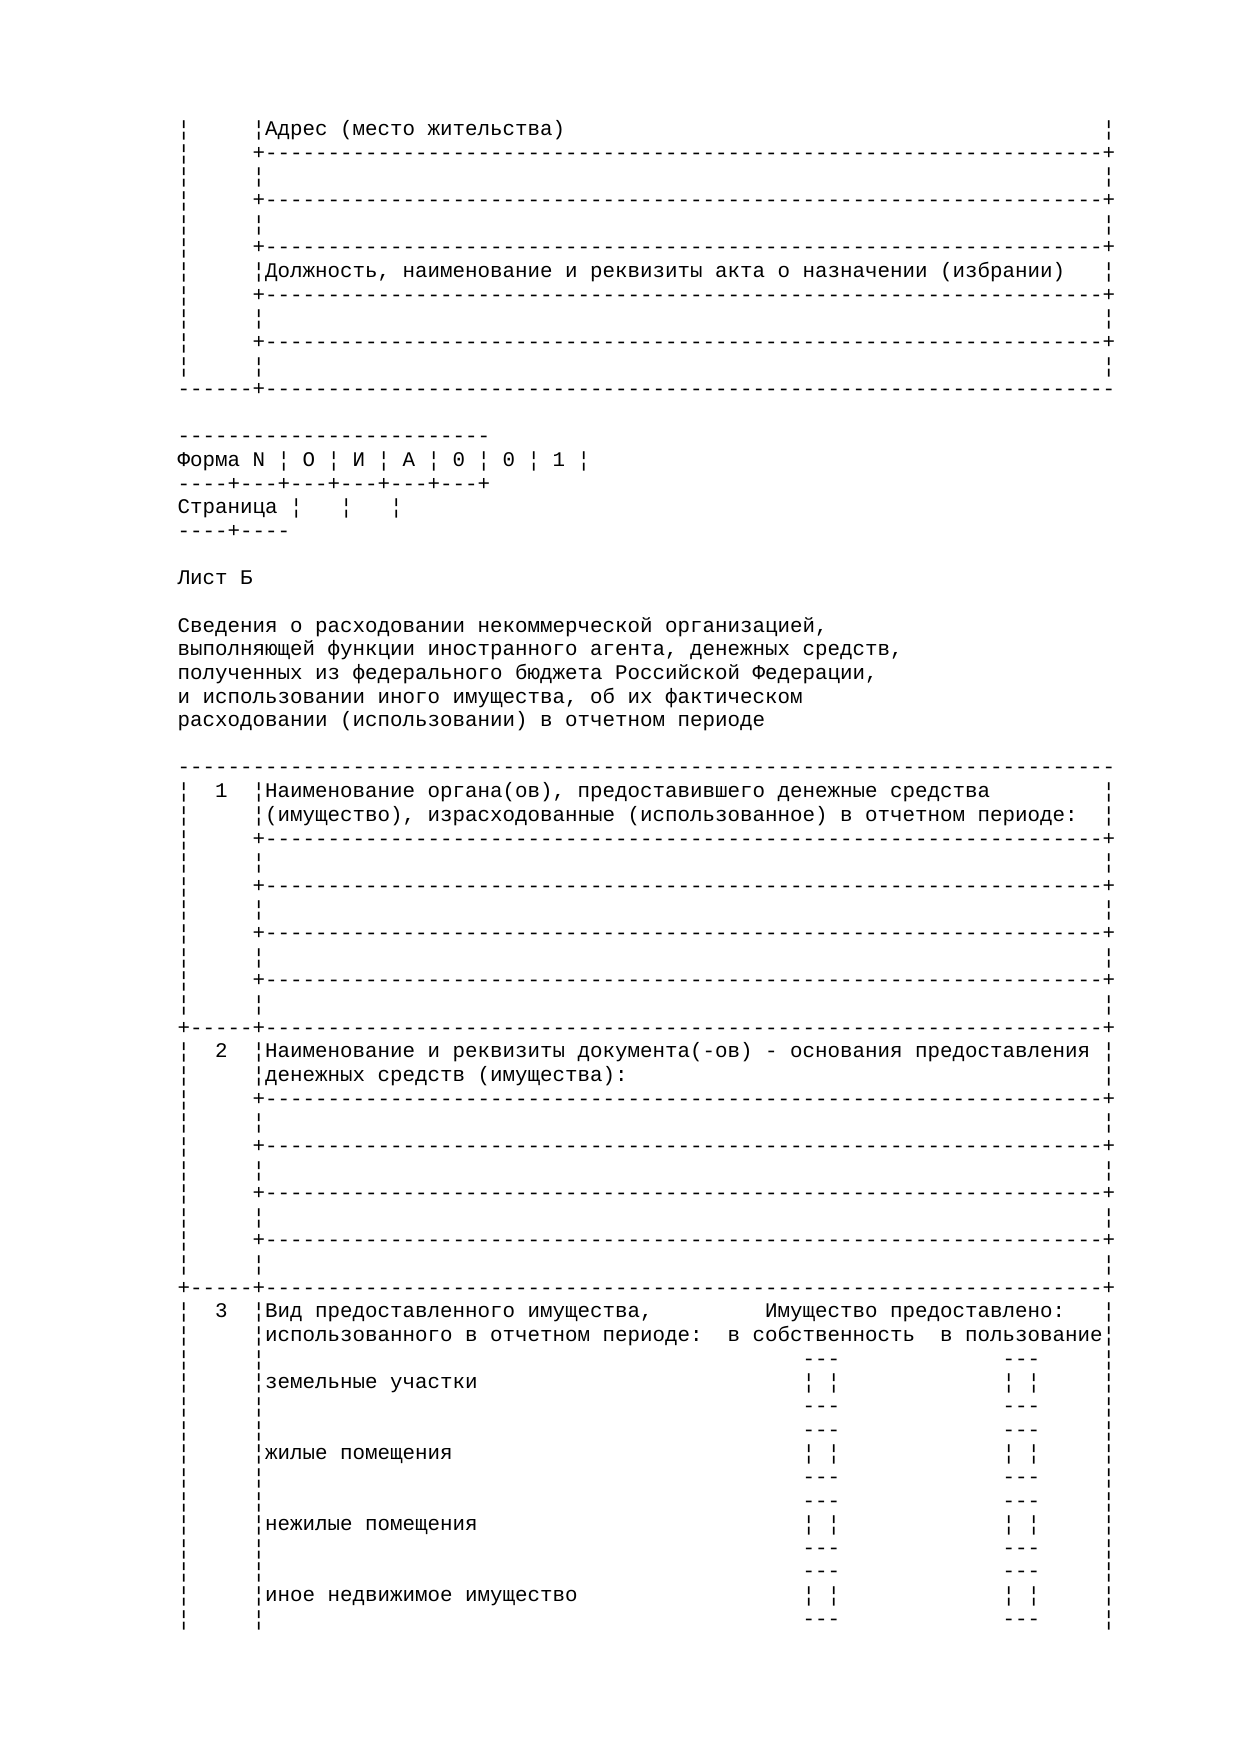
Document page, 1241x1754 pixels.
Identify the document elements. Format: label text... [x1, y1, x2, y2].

text ----+---- [177, 520, 1152, 544]
text ¦ ¦использованного в отчетном периоде: в собственность в пользование¦ [177, 1324, 1152, 1348]
text ¦ ¦жилые помещения ¦ ¦ ¦ ¦ ¦ [177, 1442, 1152, 1466]
text ¦ ¦ ¦ [177, 1158, 1152, 1182]
text расходовании (использовании) в отчетном периоде [177, 709, 1152, 733]
text ¦ +-------------------------------------------------------------------+ [177, 1182, 1152, 1206]
text ¦ ¦ --- --- ¦ [177, 1419, 1152, 1442]
text Форма N ¦ О ¦ И ¦ А ¦ 0 ¦ 0 ¦ 1 ¦ [177, 449, 1152, 473]
text Страница ¦ ¦ ¦ [177, 496, 1152, 520]
text ¦ ¦ ¦ [177, 354, 1152, 378]
text ¦ ¦ ¦ [177, 213, 1152, 236]
text ¦ +-------------------------------------------------------------------+ [177, 827, 1152, 851]
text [177, 189, 1152, 213]
text ¦ ¦ ¦ [177, 851, 1152, 875]
text ¦ 3 ¦Вид предоставленного имущества, Имущество предоставлено: ¦ [177, 1300, 1152, 1324]
text ¦ ¦Должность, наименование и реквизиты акта о назначении (избрании) ¦ [177, 260, 1152, 284]
text ¦ 1 ¦Наименование органа(ов), предоставившего денежные средства ¦ [177, 780, 1152, 804]
text ¦ ¦ ¦ [177, 1206, 1152, 1229]
text ¦ +-------------------------------------------------------------------+ [177, 284, 1152, 307]
text --------------------------------------------------------------------------- [177, 757, 1152, 780]
text Сведения о расходовании некоммерческой организацией, [177, 615, 1152, 638]
text Лист Б [177, 567, 1152, 591]
text ¦ ¦ --- --- ¦ [177, 1395, 1152, 1419]
text ------------------------- [177, 426, 1152, 449]
text ¦ ¦ --- --- ¦ [177, 1348, 1152, 1371]
text ¦ +-------------------------------------------------------------------+ [177, 1135, 1152, 1158]
text ¦ ¦ ¦ [177, 993, 1152, 1017]
text ¦ ¦Адрес (место жительства) ¦ [177, 118, 1152, 142]
text ¦ ¦нежилые помещения ¦ ¦ ¦ ¦ ¦ [177, 1513, 1152, 1537]
text выполняющей функции иностранного агента, денежных средств, [177, 638, 1152, 662]
text ¦ +-------------------------------------------------------------------+ [177, 875, 1152, 898]
text ¦ +-------------------------------------------------------------------+ [177, 969, 1152, 993]
text ¦ ¦денежных средств (имущества): ¦ [177, 1064, 1152, 1088]
text ¦ ¦ --- --- ¦ [177, 1489, 1152, 1513]
text ¦ +-------------------------------------------------------------------+ [177, 236, 1152, 260]
text +-----+-------------------------------------------------------------------+ [177, 1277, 1152, 1300]
text ----+---+---+---+---+---+ [177, 473, 1152, 496]
text ¦ ¦ --- --- ¦ [177, 1561, 1152, 1584]
text ¦ +-------------------------------------------------------------------+ [177, 1229, 1152, 1253]
text ¦ ¦ ¦ [177, 1253, 1152, 1277]
text ¦ +-------------------------------------------------------------------+ [177, 331, 1152, 354]
text ¦ ¦ --- --- ¦ [177, 1608, 1152, 1631]
text полученных из федерального бюджета Российской Федерации, [177, 662, 1152, 686]
text ¦ ¦ ¦ [177, 946, 1152, 969]
text ¦ ¦иное недвижимое имущество ¦ ¦ ¦ ¦ ¦ [177, 1584, 1152, 1608]
text и использовании иного имущества, об их фактическом [177, 686, 1152, 709]
text ¦ ¦ --- --- ¦ [177, 1537, 1152, 1561]
text ¦ +-------------------------------------------------------------------+ [177, 922, 1152, 946]
text ¦ ¦ ¦ [177, 898, 1152, 922]
text ¦ +-------------------------------------------------------------------+ [177, 1088, 1152, 1111]
text ¦ ¦(имущество), израсходованные (использованное) в отчетном периоде: ¦ [177, 804, 1152, 827]
text ¦ ¦ ¦ [177, 1111, 1152, 1135]
text ¦ ¦ ¦ [177, 165, 1152, 189]
text ¦ ¦ --- --- ¦ [177, 1466, 1152, 1489]
text ¦ ¦земельные участки ¦ ¦ ¦ ¦ ¦ [177, 1371, 1152, 1395]
text +-----+-------------------------------------------------------------------+ [177, 1017, 1152, 1040]
text ------+-------------------------------------------------------------------- [177, 378, 1152, 402]
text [177, 142, 1152, 165]
text ¦ ¦ ¦ [177, 307, 1152, 331]
text ¦ 2 ¦Наименование и реквизиты документа(-ов) - основания предоставления ¦ [177, 1040, 1152, 1064]
